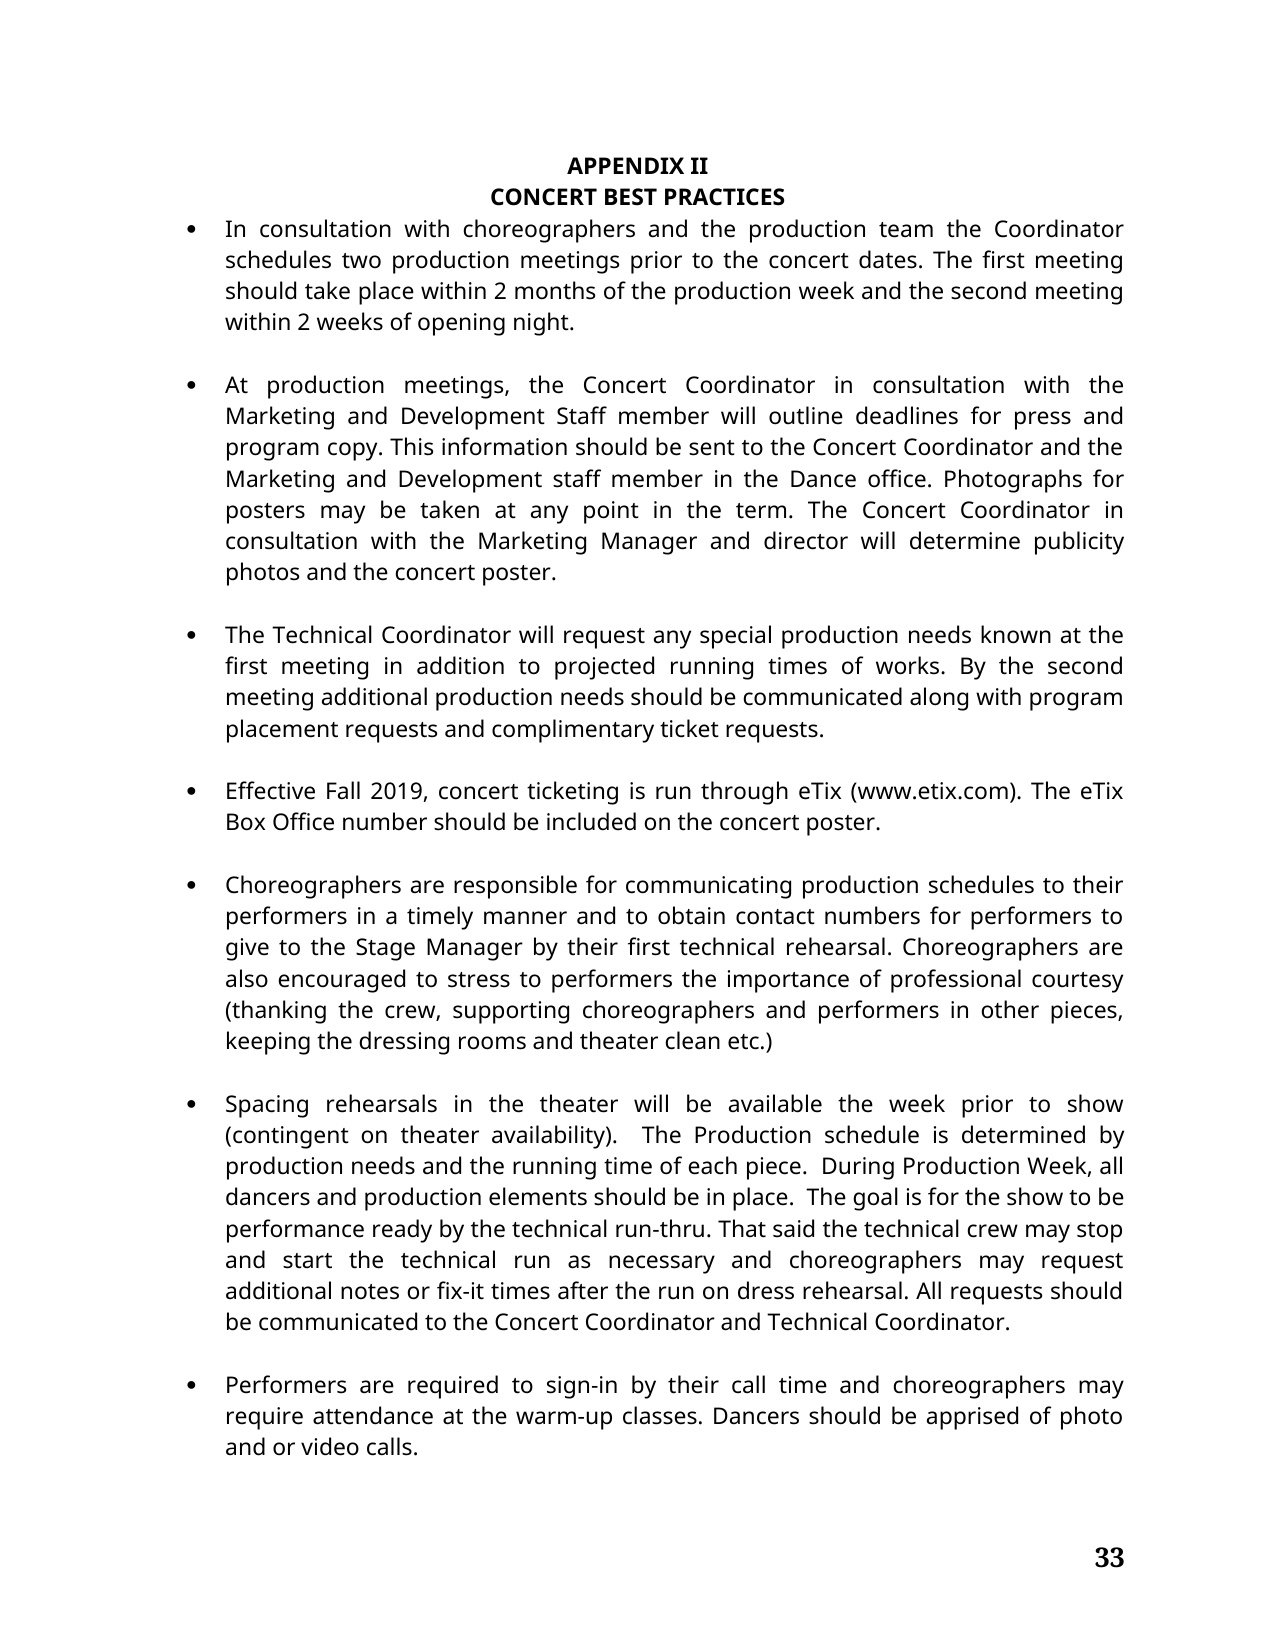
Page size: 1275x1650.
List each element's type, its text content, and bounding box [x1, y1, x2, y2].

list Performers are required to sign-in by their call time and choreographers may require attendance at the warm-up classes. Dancers should be apprised of photo and or video calls. [187, 1369, 1125, 1462]
text Appendix II [150, 150, 1125, 181]
list At production meetings, the Concert Coordinator in consultation with the Marketing and Development Staff member will outline deadlines for press and program copy. This information should be sent to the Concert Coordinator and the Marketing and Development staff member in the Dance office. Photographs for posters may be taken at any point in the term. The Concert Coordinator in consultation with the Marketing Manager and director will determine publicity photos and the concert poster. [187, 369, 1125, 587]
list Choreographers are responsible for communicating production schedules to their performers in a timely manner and to obtain contact numbers for performers to give to the Stage Manager by their first technical rehearsal. Choreographers are also encouraged to stress to performers the importance of professional courtesy (thanking the crew, supporting choreographers and performers in other pieces, keeping the dressing rooms and theater clean etc.) [187, 869, 1125, 1056]
text Concert Best Practices [150, 181, 1125, 212]
list In consultation with choreographers and the production team the Coordinator schedules two production meetings prior to the concert dates. The first meeting should take place within 2 months of the production week and the second meeting within 2 weeks of opening night. [187, 212, 1125, 337]
list Spacing rehearsals in the theater will be available the week prior to show (contingent on theater availability). The Production schedule is determined by production needs and the running time of each piece. During Production Week, all dancers and production elements should be in place. The goal is for the show to be performance ready by the technical run-thru. That said the technical crew may stop and start the technical run as necessary and choreographers may request additional notes or fix-it times after the run on dress rehearsal. All requests should be communicated to the Concert Coordinator and Technical Coordinator. [187, 1087, 1125, 1337]
list The Technical Coordinator will request any special production needs known at the first meeting in addition to projected running times of works. By the second meeting additional production needs should be communicated along with program placement requests and complimentary ticket requests. [187, 619, 1125, 744]
list Effective Fall 2019, concert ticketing is run through eTix (www.etix.com). The eTix Box Office number should be included on the concert poster. [187, 775, 1125, 837]
